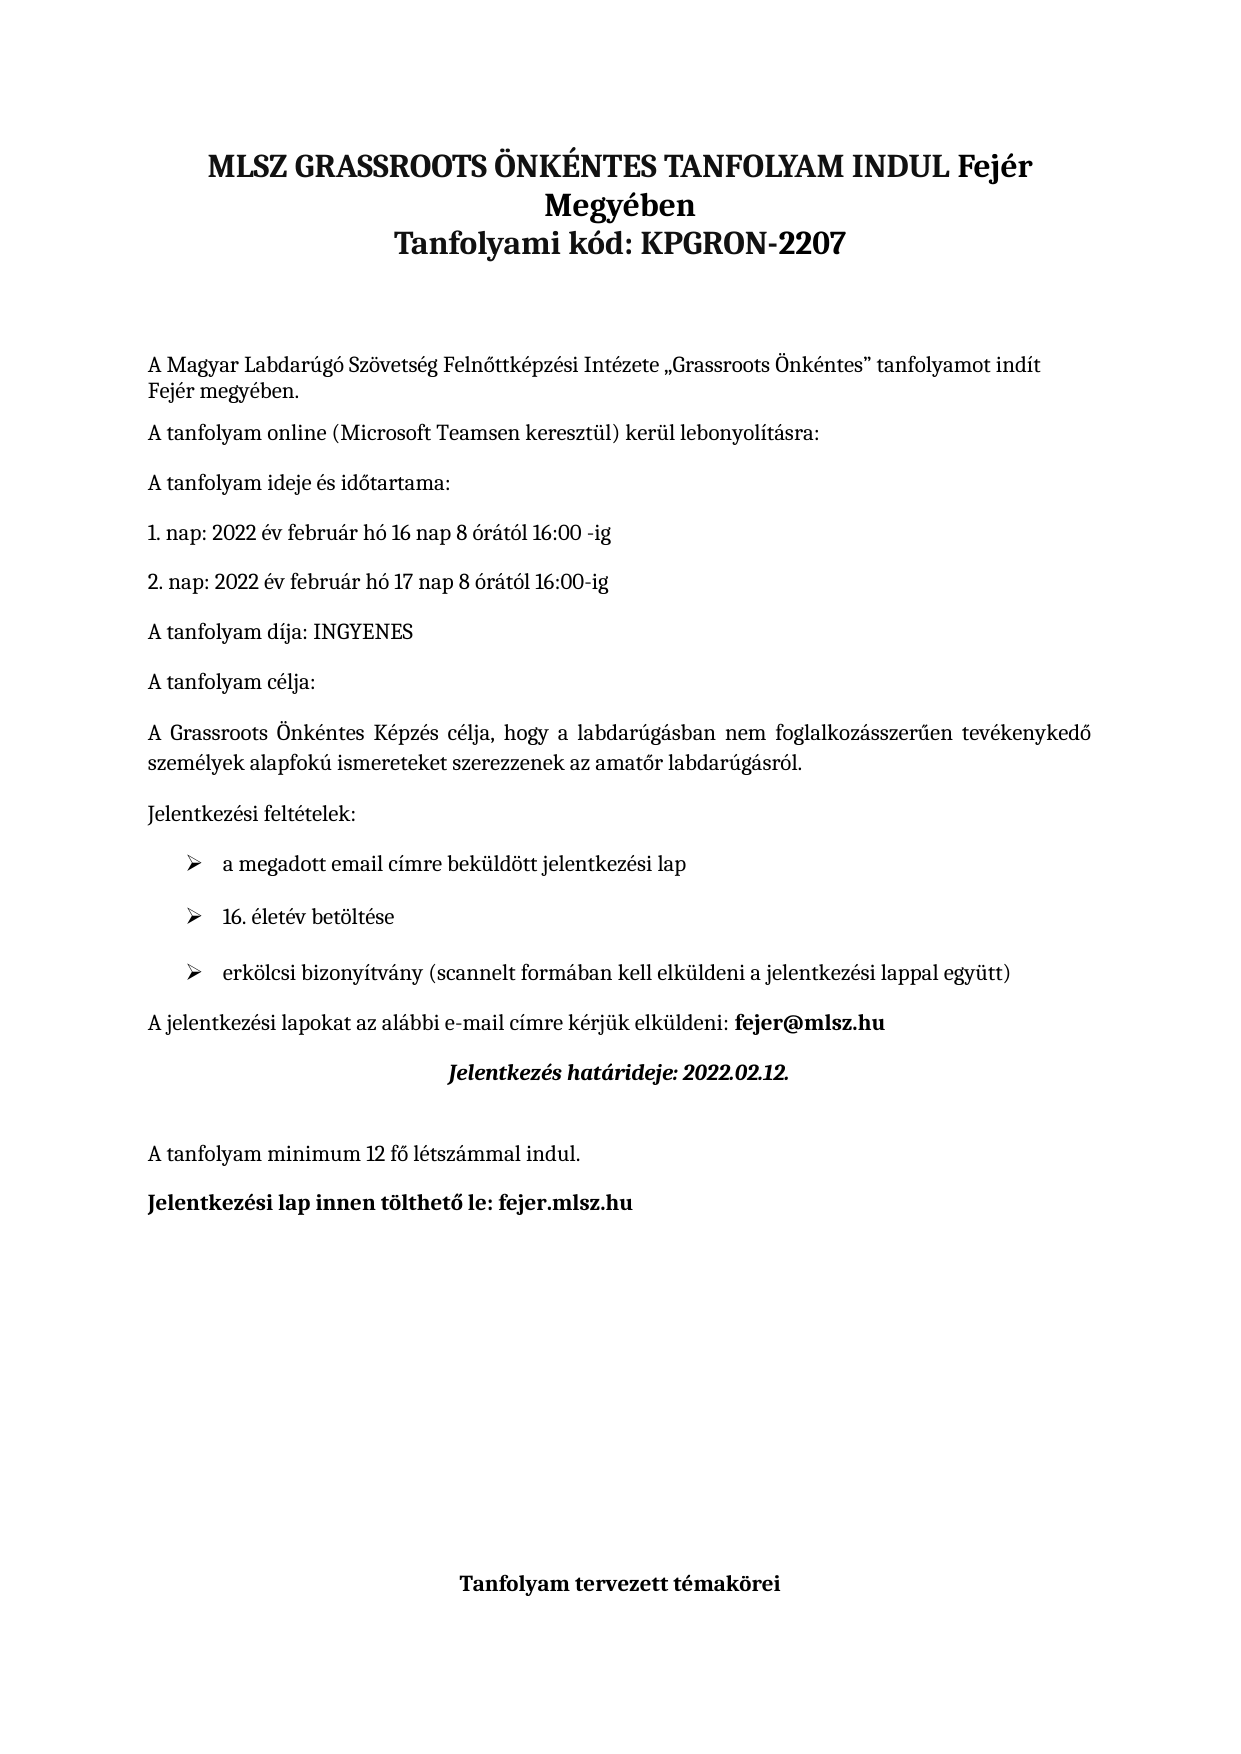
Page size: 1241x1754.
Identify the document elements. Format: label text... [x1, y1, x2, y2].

text A tanfolyam online (Microsoft Teamsen keresztül) kerül lebonyolításra: [148, 420, 1093, 446]
text 2. nap: 2022 év február hó 17 nap 8 órától 16:00-ig [148, 569, 1093, 595]
list a megadott email címre beküldött jelentkezési lap [185, 851, 1093, 877]
text Jelentkezési feltételek: [148, 801, 1093, 827]
text A tanfolyam minimum 12 fő létszámmal indul. [148, 1140, 1093, 1167]
text A tanfolyam ideje és időtartama: [148, 469, 1093, 496]
text Jelentkezés határideje: 2022.02.12. [148, 1059, 1093, 1086]
text A Grassroots Önkéntes Képzés célja, hogy a labdarúgásban nem foglalkozásszerűen tevékenykedő személyek alapfokú ismereteket szerezzenek az amatőr labdarúgásról. [148, 720, 1093, 776]
list 16. életév betöltése [185, 903, 1093, 930]
text Tanfolyam tervezett témakörei [148, 1571, 1093, 1597]
text Tanfolyami kód: KPGRON-2207 [148, 224, 1093, 263]
text Jelentkezési lap innen tölthető le: fejer.mlsz.hu [148, 1190, 1093, 1217]
text 1. nap: 2022 év február hó 16 nap 8 órától 16:00 -ig [148, 519, 1093, 546]
text A tanfolyam célja: [148, 669, 1093, 695]
text A jelentkezési lapokat az alábbi e-mail címre kérjük elküldeni: fejer@mlsz.hu [148, 1010, 1093, 1036]
list erkölcsi bizonyítvány (scannelt formában kell elküldeni a jelentkezési lappal együtt) [185, 960, 1093, 986]
text A Magyar Labdarúgó Szövetség Felnőttképzési Intézete „Grassroots Önkéntes” tanfolyamot indít Fejér megyében. [148, 351, 1093, 404]
text A tanfolyam díja: INGYENES [148, 619, 1093, 645]
text MLSZ GRASSROOTS ÖNKÉNTES TANFOLYAM INDUL Fejér Megyében [148, 148, 1093, 224]
